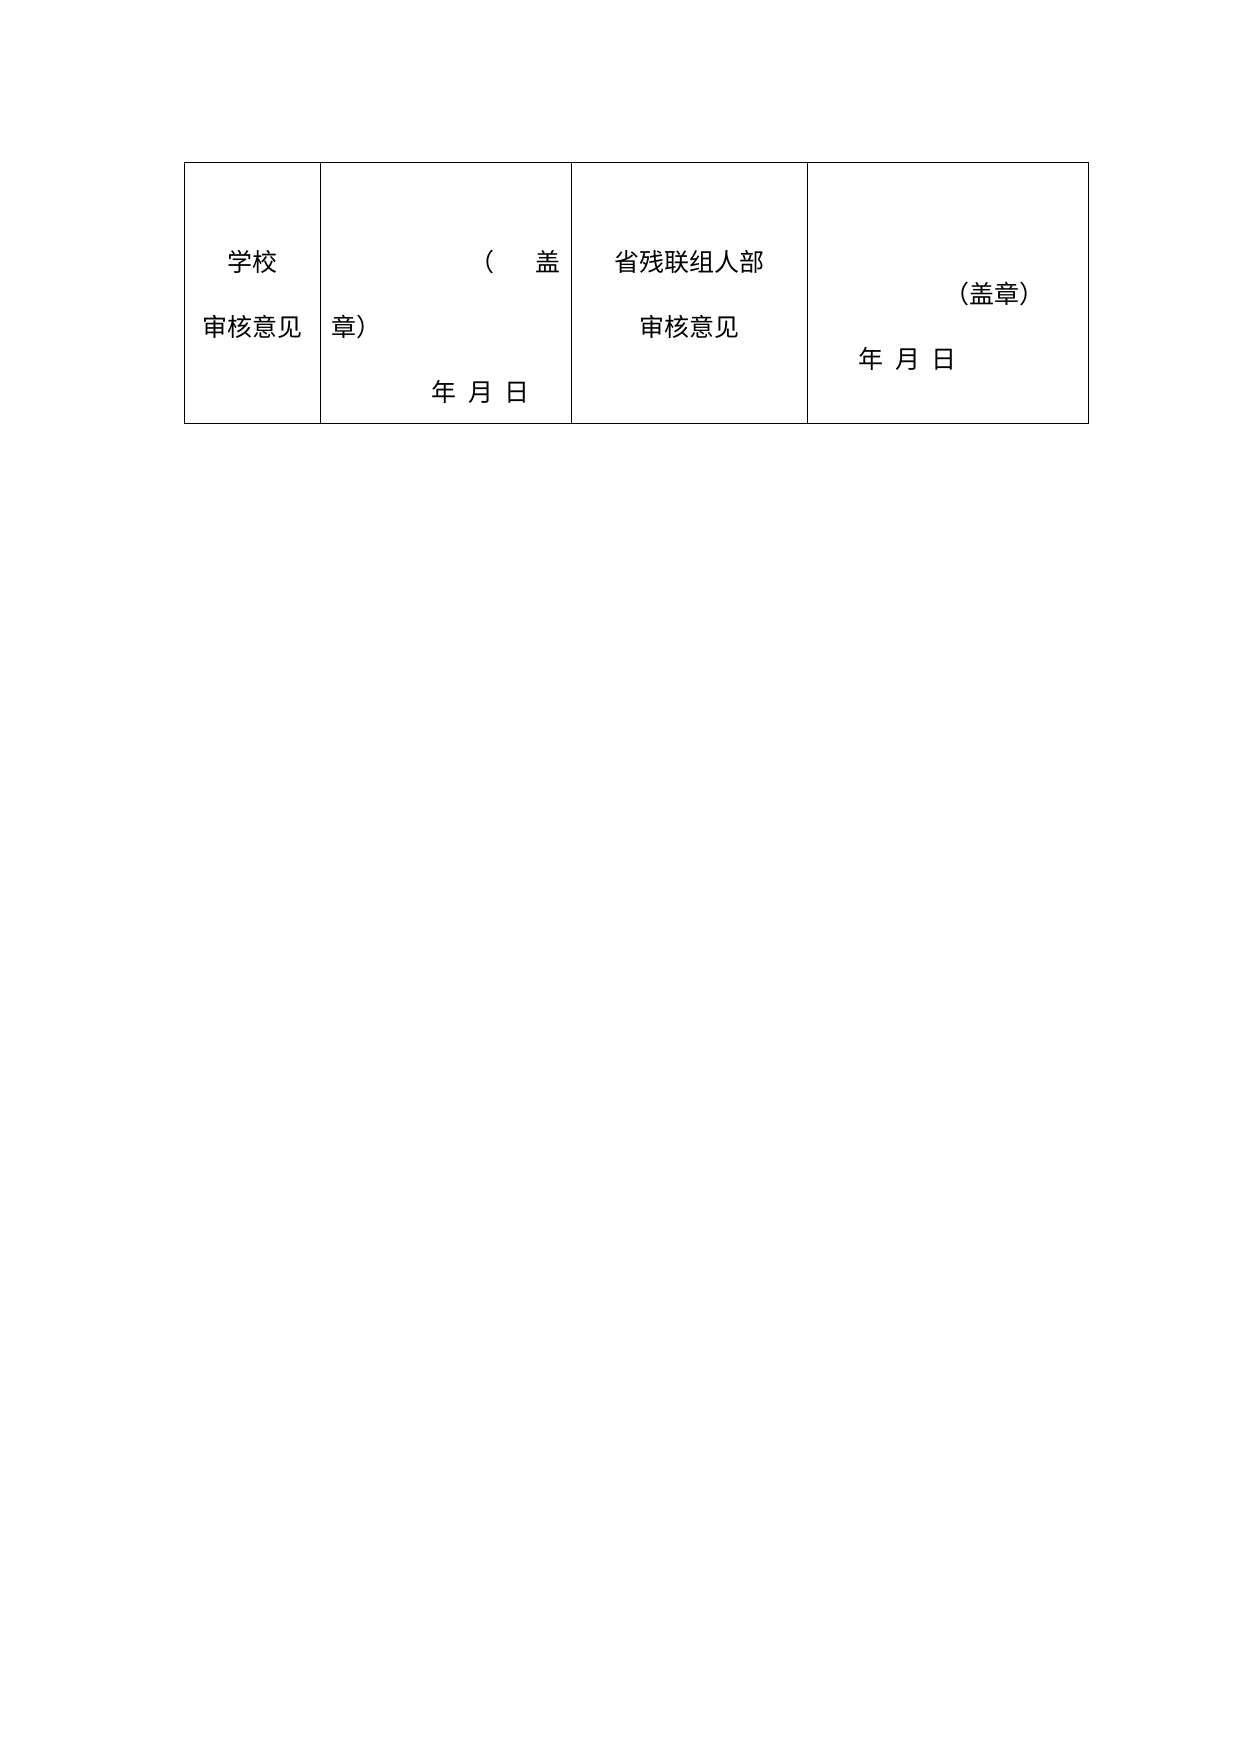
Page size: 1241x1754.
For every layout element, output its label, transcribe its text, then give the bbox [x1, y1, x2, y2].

table_cell 省残联组人部 审核意见 [572, 163, 807, 423]
table_cell 学校 审核意见 [185, 163, 320, 423]
table_cell （盖章） 年 月 日 [321, 163, 571, 423]
table_cell （盖章） 年 月 日 [808, 163, 1088, 423]
